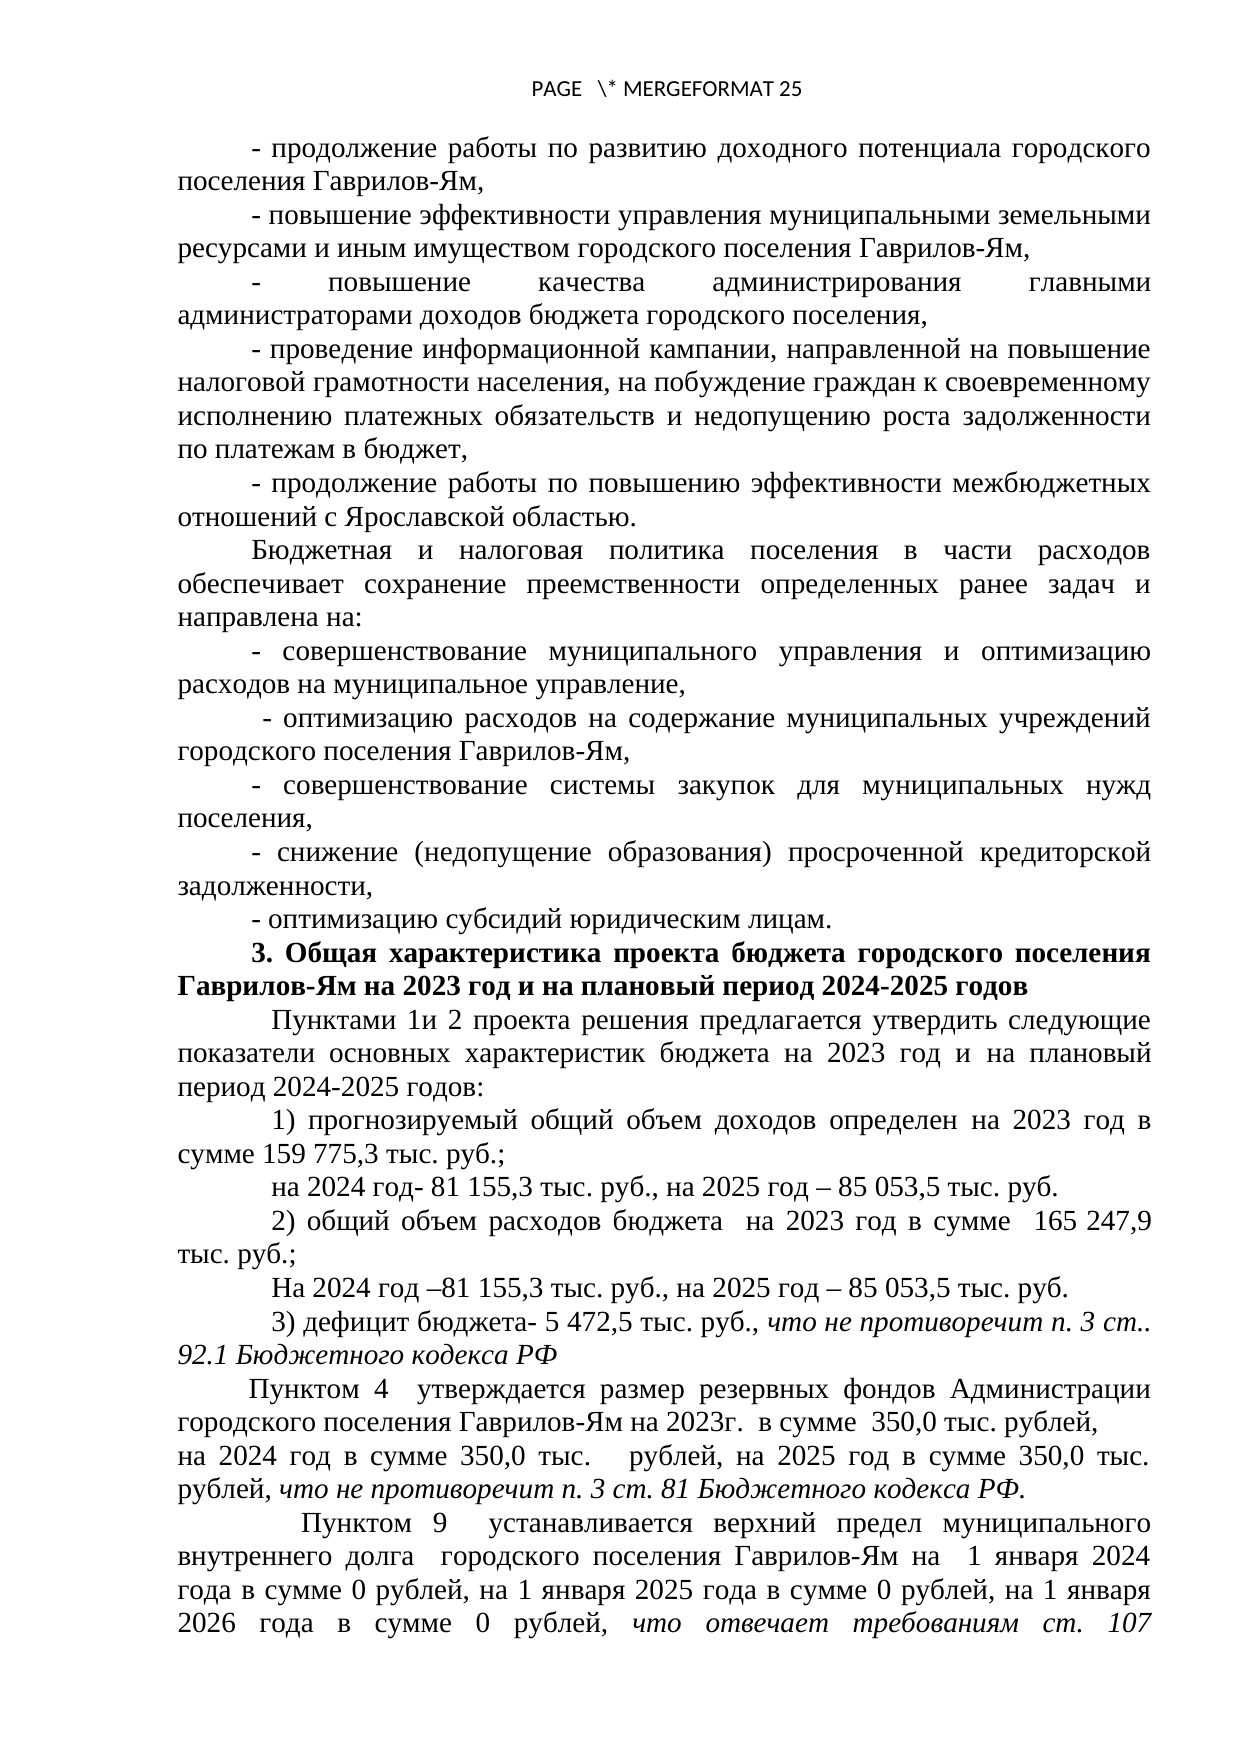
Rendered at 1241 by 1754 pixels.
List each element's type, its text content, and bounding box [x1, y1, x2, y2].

text - снижение (недопущение образования) просроченной кредиторской задолженности, [177, 834, 1152, 901]
text 3. Общая характеристика проекта бюджета городского поселения Гаврилов-Ям на 2023 год и на плановый период 2024-2025 годов [177, 935, 1152, 1002]
text - повышение качества администрирования главными администраторами доходов бюджета городского поселения, [177, 264, 1152, 331]
text - оптимизацию расходов на содержание муниципальных учреждений городского поселения Гаврилов-Ям, [177, 700, 1152, 767]
text - повышение эффективности управления муниципальными земельными ресурсами и иным имуществом городского поселения Гаврилов-Ям, [177, 197, 1152, 264]
text 1) прогнозируемый общий объем доходов определен на 2023 год в сумме 159 775,3 тыс. руб.; [177, 1102, 1152, 1169]
text - оптимизацию субсидий юридическим лицам. [177, 901, 1152, 935]
text Бюджетная и налоговая политика поселения в части расходов обеспечивает сохранение преемственности определенных ранее задач и направлена на: [177, 532, 1152, 633]
text 3) дефицит бюджета- 5 472,5 тыс. руб., что не противоречит п. 3 ст.. 92.1 Бюджетного кодекса РФ [177, 1304, 1152, 1371]
text Пунктом 4 утверждается размер резервных фондов Администрации городского поселения Гаврилов-Ям на 2023г. в сумме 350,0 тыс. рублей, [177, 1371, 1152, 1438]
text на 2024 год- 81 155,3 тыс. руб., на 2025 год – 85 053,5 тыс. руб. [177, 1169, 1152, 1203]
text - совершенствование муниципального управления и оптимизацию расходов на муниципальное управление, [177, 633, 1152, 700]
text на 2024 год в сумме 350,0 тыс. рублей, на 2025 год в сумме 350,0 тыс. рублей, что не противоречит п. 3 ст. 81 Бюджетного кодекса РФ. [177, 1438, 1152, 1505]
text На 2024 год –81 155,3 тыс. руб., на 2025 год – 85 053,5 тыс. руб. [177, 1270, 1152, 1304]
text Пунктами 1и 2 проекта решения предлагается утвердить следующие показатели основных характеристик бюджета на 2023 год и на плановый период 2024-2025 годов: [177, 1002, 1152, 1102]
text - продолжение работы по развитию доходного потенциала городского поселения Гаврилов-Ям, [177, 130, 1152, 197]
text - проведение информационной кампании, направленной на повышение налоговой грамотности населения, на побуждение граждан к своевременному исполнению платежных обязательств и недопущению роста задолженности по платежам в бюджет, [177, 331, 1152, 465]
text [177, 1505, 1152, 1639]
text 2) общий объем расходов бюджета на 2023 год в сумме 165 247,9 тыс. руб.; [177, 1203, 1152, 1270]
text - продолжение работы по повышению эффективности межбюджетных отношений с Ярославской областью. [177, 465, 1152, 532]
text - совершенствование системы закупок для муниципальных нужд поселения, [177, 767, 1152, 834]
